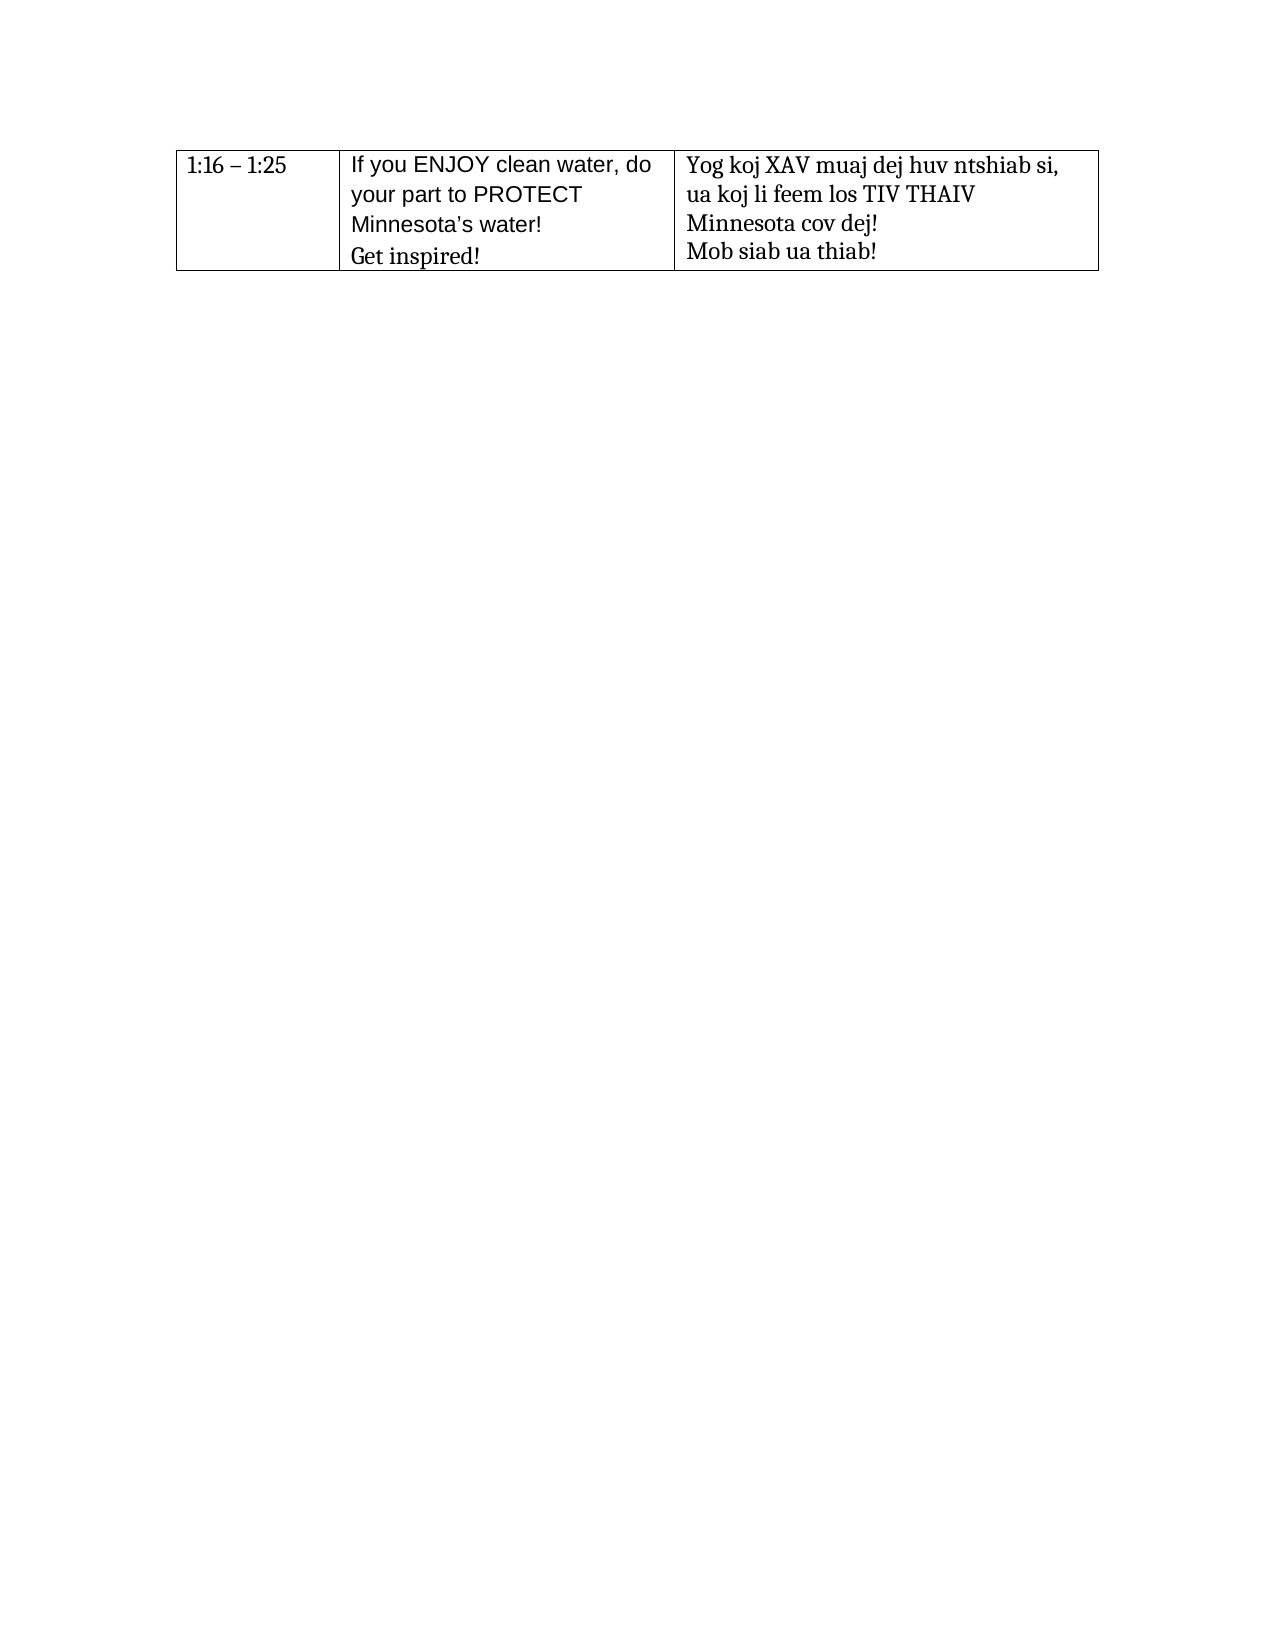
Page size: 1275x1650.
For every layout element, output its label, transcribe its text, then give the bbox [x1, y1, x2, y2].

table_cell If you ENJOY clean water, do your part to PROTECT Minnesota’s water! Get inspired! [340, 151, 674, 270]
table_cell Yog koj XAV muaj dej huv ntshiab si, ua koj li feem los TIV THAIV Minnesota cov dej! Mob siab ua thiab! [675, 151, 1098, 270]
table_cell 1:16 – 1:25 [177, 151, 339, 270]
